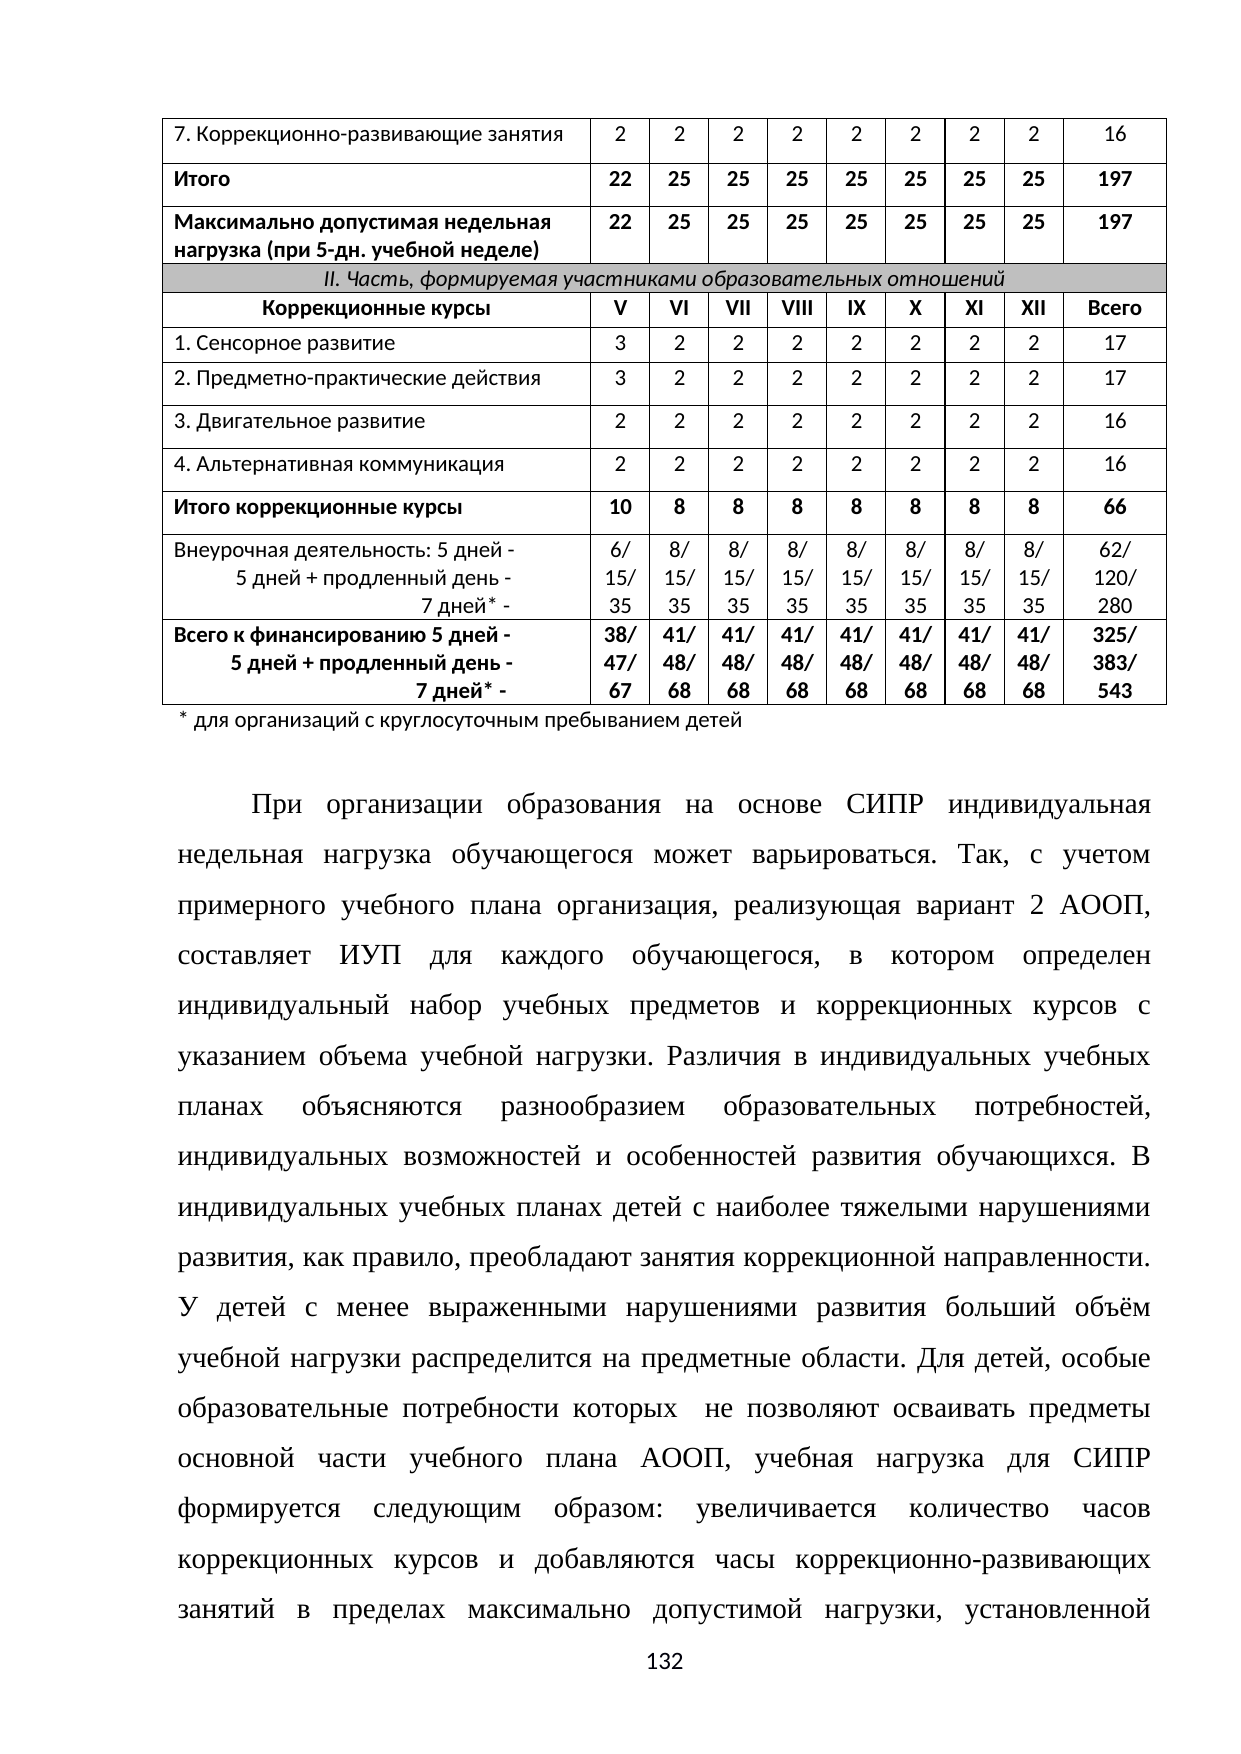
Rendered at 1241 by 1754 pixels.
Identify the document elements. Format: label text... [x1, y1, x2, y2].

table_cell 8 [650, 492, 708, 534]
table_cell 4. Альтернативная коммуникация [163, 449, 590, 491]
table_cell 2 [946, 119, 1004, 163]
table_cell 22 [591, 207, 649, 263]
table_cell 2 [827, 363, 885, 405]
table_cell 17 [1064, 328, 1166, 362]
table_cell 41/ 48/ 68 [946, 620, 1004, 704]
table_cell 8 [709, 492, 767, 534]
table_cell 2 [768, 328, 826, 362]
table_cell 2 [1005, 363, 1063, 405]
table_cell 8 [886, 492, 944, 534]
table_cell XI [946, 293, 1004, 327]
table_cell 2 [1005, 328, 1063, 362]
table_cell 2 [886, 363, 944, 405]
table_cell VI [650, 293, 708, 327]
table_cell 16 [1064, 119, 1166, 163]
table_cell 197 [1064, 207, 1166, 263]
table_cell Коррекционные курсы [163, 293, 590, 327]
table_cell 2 [768, 119, 826, 163]
table_cell 2 [827, 406, 885, 448]
table_cell VII [709, 293, 767, 327]
table_cell 25 [827, 164, 885, 206]
table_cell II. Часть, формируемая участниками образовательных отношений [163, 264, 1166, 292]
table_cell Итого коррекционные курсы [163, 492, 590, 534]
table_cell 41/ 48/ 68 [768, 620, 826, 704]
table_cell 2 [1005, 406, 1063, 448]
table_cell 8/ 15/ 35 [827, 535, 885, 619]
table_cell 2 [827, 119, 885, 163]
table_cell 25 [709, 207, 767, 263]
table_cell 10 [591, 492, 649, 534]
table_cell 16 [1064, 449, 1166, 491]
table_cell 2 [946, 406, 1004, 448]
table_cell 1. Сенсорное развитие [163, 328, 590, 362]
table_cell Внеурочная деятельность: 5 дней - 5 дней + продленный день - 7 дней* - [163, 535, 590, 619]
table_cell Итого [163, 164, 590, 206]
table_cell 25 [709, 164, 767, 206]
table_cell 8 [946, 492, 1004, 534]
table_cell X [886, 293, 944, 327]
table_cell 6/ 15/ 35 [591, 535, 649, 619]
table_cell 8 [1005, 492, 1063, 534]
table_cell 41/ 48/ 68 [1005, 620, 1063, 704]
table_cell 2 [650, 328, 708, 362]
table_cell 38/ 47/ 67 [591, 620, 649, 704]
text * для организаций с круглосуточным пребыванием детей [177, 705, 1152, 733]
table_cell 2 [591, 449, 649, 491]
table_cell 2 [886, 119, 944, 163]
table_cell 41/ 48/ 68 [827, 620, 885, 704]
table_cell Всего [1064, 293, 1166, 327]
table_cell 25 [946, 164, 1004, 206]
table_cell 2 [768, 406, 826, 448]
table_cell XII [1005, 293, 1063, 327]
table_cell 2 [1005, 449, 1063, 491]
table_cell 8/ 15/ 35 [768, 535, 826, 619]
table_cell 2 [827, 328, 885, 362]
table_cell 8 [768, 492, 826, 534]
table_cell IX [827, 293, 885, 327]
table_cell 2. Предметно-практические действия [163, 363, 590, 405]
table_cell 8/ 15/ 35 [946, 535, 1004, 619]
table_cell 2 [768, 363, 826, 405]
table_cell 16 [1064, 406, 1166, 448]
table_cell 2 [946, 328, 1004, 362]
table_cell 8/ 15/ 35 [709, 535, 767, 619]
table_cell 25 [886, 164, 944, 206]
table_cell 25 [946, 207, 1004, 263]
table_cell 25 [1005, 164, 1063, 206]
table_cell 3. Двигательное развитие [163, 406, 590, 448]
table_cell 25 [1005, 207, 1063, 263]
table_cell 2 [709, 449, 767, 491]
table_cell 2 [768, 449, 826, 491]
table_cell 41/ 48/ 68 [886, 620, 944, 704]
table_cell 2 [886, 449, 944, 491]
table_cell 2 [591, 406, 649, 448]
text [177, 786, 1152, 1625]
table_cell 2 [650, 119, 708, 163]
table_cell 2 [650, 406, 708, 448]
table_cell 7. Коррекционно-развивающие занятия [163, 119, 590, 163]
table_cell 41/ 48/ 68 [650, 620, 708, 704]
table_cell 2 [886, 406, 944, 448]
table_cell 66 [1064, 492, 1166, 534]
table_cell 2 [886, 328, 944, 362]
table_cell 2 [650, 363, 708, 405]
table_cell 25 [768, 164, 826, 206]
table_cell 3 [591, 328, 649, 362]
table_cell 2 [709, 406, 767, 448]
table_cell 17 [1064, 363, 1166, 405]
table_cell 2 [650, 449, 708, 491]
table_cell 25 [650, 207, 708, 263]
table_cell 2 [709, 119, 767, 163]
table_cell 41/ 48/ 68 [709, 620, 767, 704]
table_cell Всего к финансированию 5 дней - 5 дней + продленный день - 7 дней* - [163, 620, 590, 704]
table_cell 2 [1005, 119, 1063, 163]
table_cell 25 [650, 164, 708, 206]
table_cell 62/ 120/ 280 [1064, 535, 1166, 619]
table_cell 2 [946, 363, 1004, 405]
table_cell 325/ 383/ 543 [1064, 620, 1166, 704]
table_cell 8/ 15/ 35 [1005, 535, 1063, 619]
table_cell 2 [827, 449, 885, 491]
table_cell 8 [827, 492, 885, 534]
table_cell 197 [1064, 164, 1166, 206]
table_cell Максимально допустимая недельная нагрузка (при 5-дн. учебной неделе) [163, 207, 590, 263]
table_cell 25 [768, 207, 826, 263]
table_cell 2 [709, 363, 767, 405]
table_cell 8/ 15/ 35 [650, 535, 708, 619]
table_cell 2 [946, 449, 1004, 491]
table_cell V [591, 293, 649, 327]
table_cell 25 [827, 207, 885, 263]
table_cell 2 [591, 119, 649, 163]
table_cell 3 [591, 363, 649, 405]
table_cell 25 [886, 207, 944, 263]
table_cell 8/ 15/ 35 [886, 535, 944, 619]
table_cell VIII [768, 293, 826, 327]
table_cell 22 [591, 164, 649, 206]
table_cell 2 [709, 328, 767, 362]
